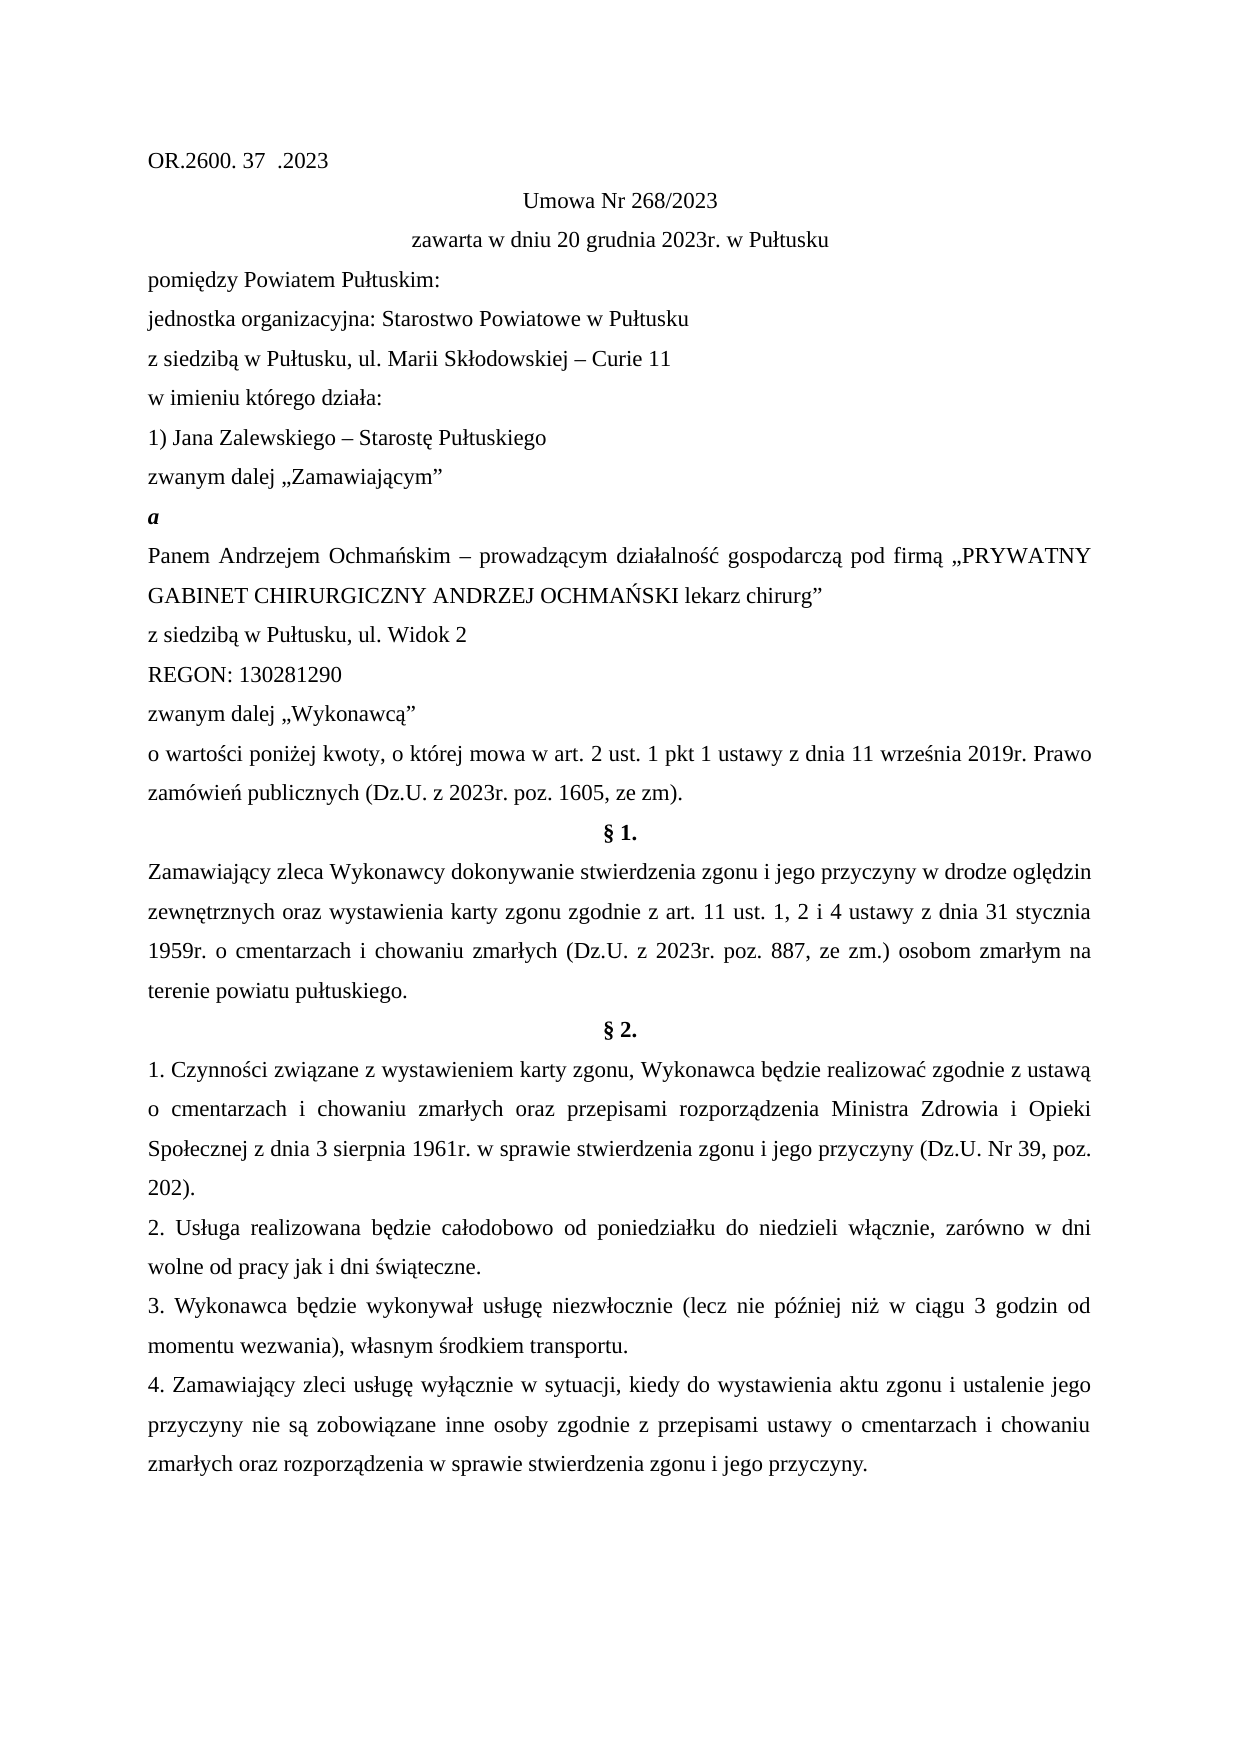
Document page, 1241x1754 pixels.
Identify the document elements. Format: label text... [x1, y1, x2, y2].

text 1) Jana Zalewskiego – Starostę Pułtuskiego [148, 424, 1093, 450]
text § 2. [148, 1016, 1093, 1042]
text z siedzibą w Pułtusku, ul. Marii Skłodowskiej – Curie 11 [148, 345, 1093, 371]
text OR.2600. 37 .2023 [148, 148, 1093, 174]
text 1. Czynności związane z wystawieniem karty zgonu, Wykonawca będzie realizować zgodnie z ustawą o cmentarzach i chowaniu zmarłych oraz przepisami rozporządzenia Ministra Zdrowia i Opieki Społecznej z dnia 3 sierpnia 1961r. w sprawie stwierdzenia zgonu i jego przyczyny (Dz.U. Nr 39, poz. 202). [148, 1056, 1093, 1200]
text jednostka organizacyjna: Starostwo Powiatowe w Pułtusku [148, 306, 1093, 332]
text a [148, 503, 1093, 529]
text 2. Usługa realizowana będzie całodobowo od poniedziałku do niedzieli włącznie, zarówno w dni wolne od pracy jak i dni świąteczne. [148, 1213, 1093, 1279]
text zwanym dalej „Zamawiającym” [148, 463, 1093, 490]
text REGON: 130281290 [148, 661, 1093, 687]
text z siedzibą w Pułtusku, ul. Widok 2 [148, 621, 1093, 648]
text Umowa Nr 268/2023 [148, 187, 1093, 213]
text 3. Wykonawca będzie wykonywał usługę niezwłocznie (lecz nie później niż w ciągu 3 godzin od momentu wezwania), własnym środkiem transportu. [148, 1292, 1093, 1358]
text zawarta w dniu 20 grudnia 2023r. w Pułtusku [148, 227, 1093, 253]
text o wartości poniżej kwoty, o której mowa w art. 2 ust. 1 pkt 1 ustawy z dnia 11 września 2019r. Prawo zamówień publicznych (Dz.U. z 2023r. poz. 1605, ze zm). [148, 740, 1093, 806]
text Panem Andrzejem Ochmańskim – prowadzącym działalność gospodarczą pod firmą „PRYWATNY GABINET CHIRURGICZNY ANDRZEJ OCHMAŃSKI lekarz chirurg” [148, 542, 1093, 608]
text zwanym dalej „Wykonawcą” [148, 700, 1093, 727]
text Zamawiający zleca Wykonawcy dokonywanie stwierdzenia zgonu i jego przyczyny w drodze oględzin zewnętrznych oraz wystawienia karty zgonu zgodnie z art. 11 ust. 1, 2 i 4 ustawy z dnia 31 stycznia 1959r. o cmentarzach i chowaniu zmarłych (Dz.U. z 2023r. poz. 887, ze zm.) osobom zmarłym na terenie powiatu pułtuskiego. [148, 858, 1093, 1003]
text w imieniu którego działa: [148, 384, 1093, 411]
text pomiędzy Powiatem Pułtuskim: [148, 266, 1093, 292]
text § 1. [148, 819, 1093, 845]
text 4. Zamawiający zleci usługę wyłącznie w sytuacji, kiedy do wystawienia aktu zgonu i ustalenie jego przyczyny nie są zobowiązane inne osoby zgodnie z przepisami ustawy o cmentarzach i chowaniu zmarłych oraz rozporządzenia w sprawie stwierdzenia zgonu i jego przyczyny. [148, 1371, 1093, 1477]
